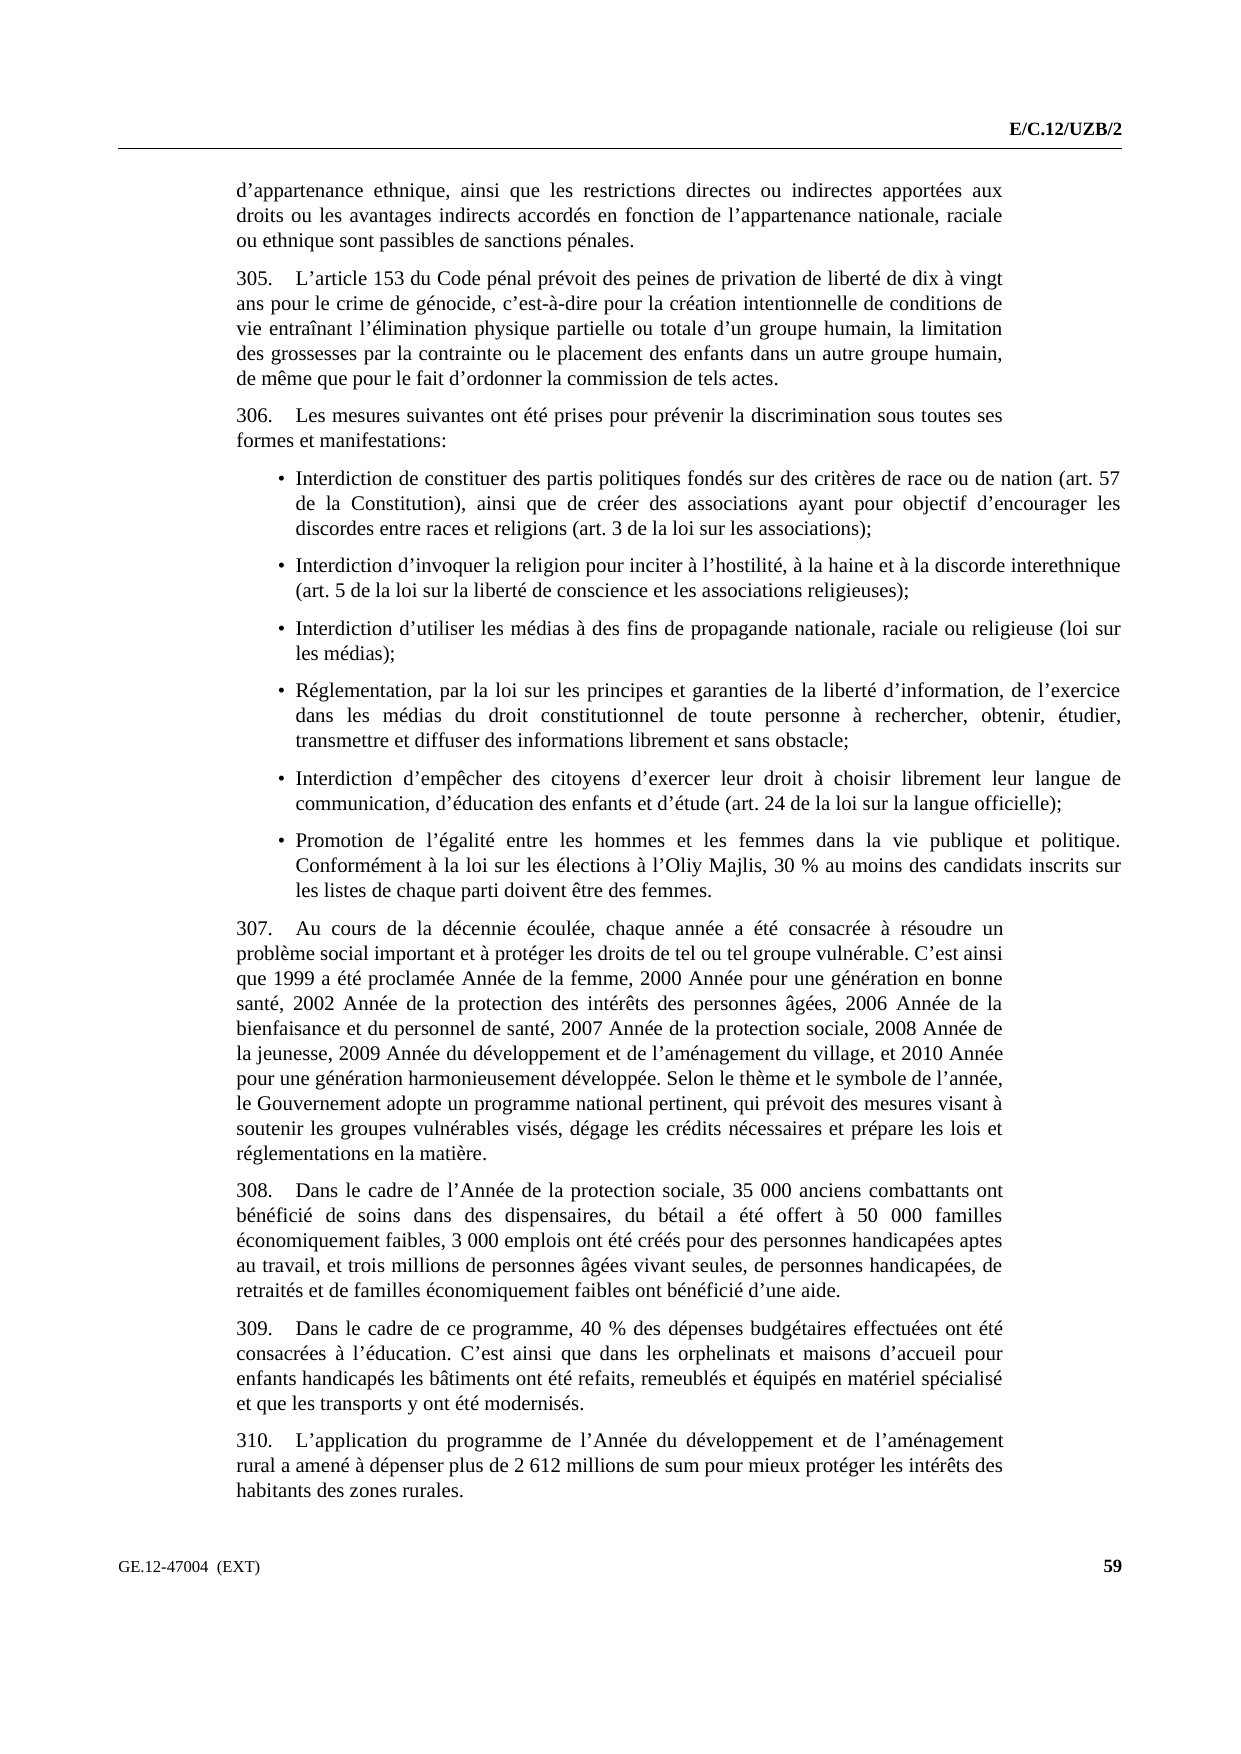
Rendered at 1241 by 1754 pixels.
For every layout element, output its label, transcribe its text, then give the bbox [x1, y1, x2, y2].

text 308. Dans le cadre de l’Année de la protection sociale, 35 000 anciens combattants ont bénéficié de soins dans des dispensaires, du bétail a été offert à 50 000 familles économiquement faibles, 3 000 emplois ont été créés pour des personnes handicapées aptes au travail, et trois millions de personnes âgées vivant seules, de personnes handicapées, de retraités et de familles économiquement faibles ont bénéficié d’une aide. [236, 1177, 1004, 1302]
text Interdiction d’empêcher des citoyens d’exercer leur droit à choisir librement leur langue de communication, d’éducation des enfants et d’étude (art. 24 de la loi sur la langue officielle); [278, 765, 1122, 815]
text 305. L’article 153 du Code pénal prévoit des peines de privation de liberté de dix à vingt ans pour le crime de génocide, c’est-à-dire pour la création intentionnelle de conditions de vie entraînant l’élimination physique partielle ou totale d’un groupe humain, la limitation des grossesses par la contrainte ou le placement des enfants dans un autre groupe humain, de même que pour le fait d’ordonner la commission de tels actes. [236, 265, 1004, 390]
text Promotion de l’égalité entre les hommes et les femmes dans la vie publique et politique. Conformément à la loi sur les élections à l’Oliy Majlis, 30 % au moins des candidats inscrits sur les listes de chaque parti doivent être des femmes. [278, 827, 1122, 902]
text Interdiction d’invoquer la religion pour inciter à l’hostilité, à la haine et à la discorde interethnique (art. 5 de la loi sur la liberté de conscience et les associations religieuses); [278, 552, 1122, 602]
text Réglementation, par la loi sur les principes et garanties de la liberté d’information, de l’exercice dans les médias du droit constitutionnel de toute personne à rechercher, obtenir, étudier, transmettre et diffuser des informations librement et sans obstacle; [278, 677, 1122, 752]
text Interdiction d’utiliser les médias à des fins de propagande nationale, raciale ou religieuse (loi sur les médias); [278, 615, 1122, 665]
text Interdiction de constituer des partis politiques fondés sur des critères de race ou de nation (art. 57 de la Constitution), ainsi que de créer des associations ayant pour objectif d’encourager les discordes entre races et religions (art. 3 de la loi sur les associations); [278, 465, 1122, 540]
text 309. Dans le cadre de ce programme, 40 % des dépenses budgétaires effectuées ont été consacrées à l’éducation. C’est ainsi que dans les orphelinats et maisons d’accueil pour enfants handicapés les bâtiments ont été refaits, remeublés et équipés en matériel spécialisé et que les transports y ont été modernisés. [236, 1315, 1004, 1415]
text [236, 177, 1004, 252]
text 307. Au cours de la décennie écoulée, chaque année a été consacrée à résoudre un problème social important et à protéger les droits de tel ou tel groupe vulnérable. C’est ainsi que 1999 a été proclamée Année de la femme, 2000 Année pour une génération en bonne santé, 2002 Année de la protection des intérêts des personnes âgées, 2006 Année de la bienfaisance et du personnel de santé, 2007 Année de la protection sociale, 2008 Année de la jeunesse, 2009 Année du développement et de l’aménagement du village, et 2010 Année pour une génération harmonieusement développée. Selon le thème et le symbole de l’année, le Gouvernement adopte un programme national pertinent, qui prévoit des mesures visant à soutenir les groupes vulnérables visés, dégage les crédits nécessaires et prépare les lois et réglementations en la matière. [236, 915, 1004, 1165]
text 306. Les mesures suivantes ont été prises pour prévenir la discrimination sous toutes ses formes et manifestations: [236, 402, 1004, 452]
text 310. L’application du programme de l’Année du développement et de l’aménagement rural a amené à dépenser plus de 2 612 millions de sum pour mieux protéger les intérêts des habitants des zones rurales. [236, 1427, 1004, 1502]
